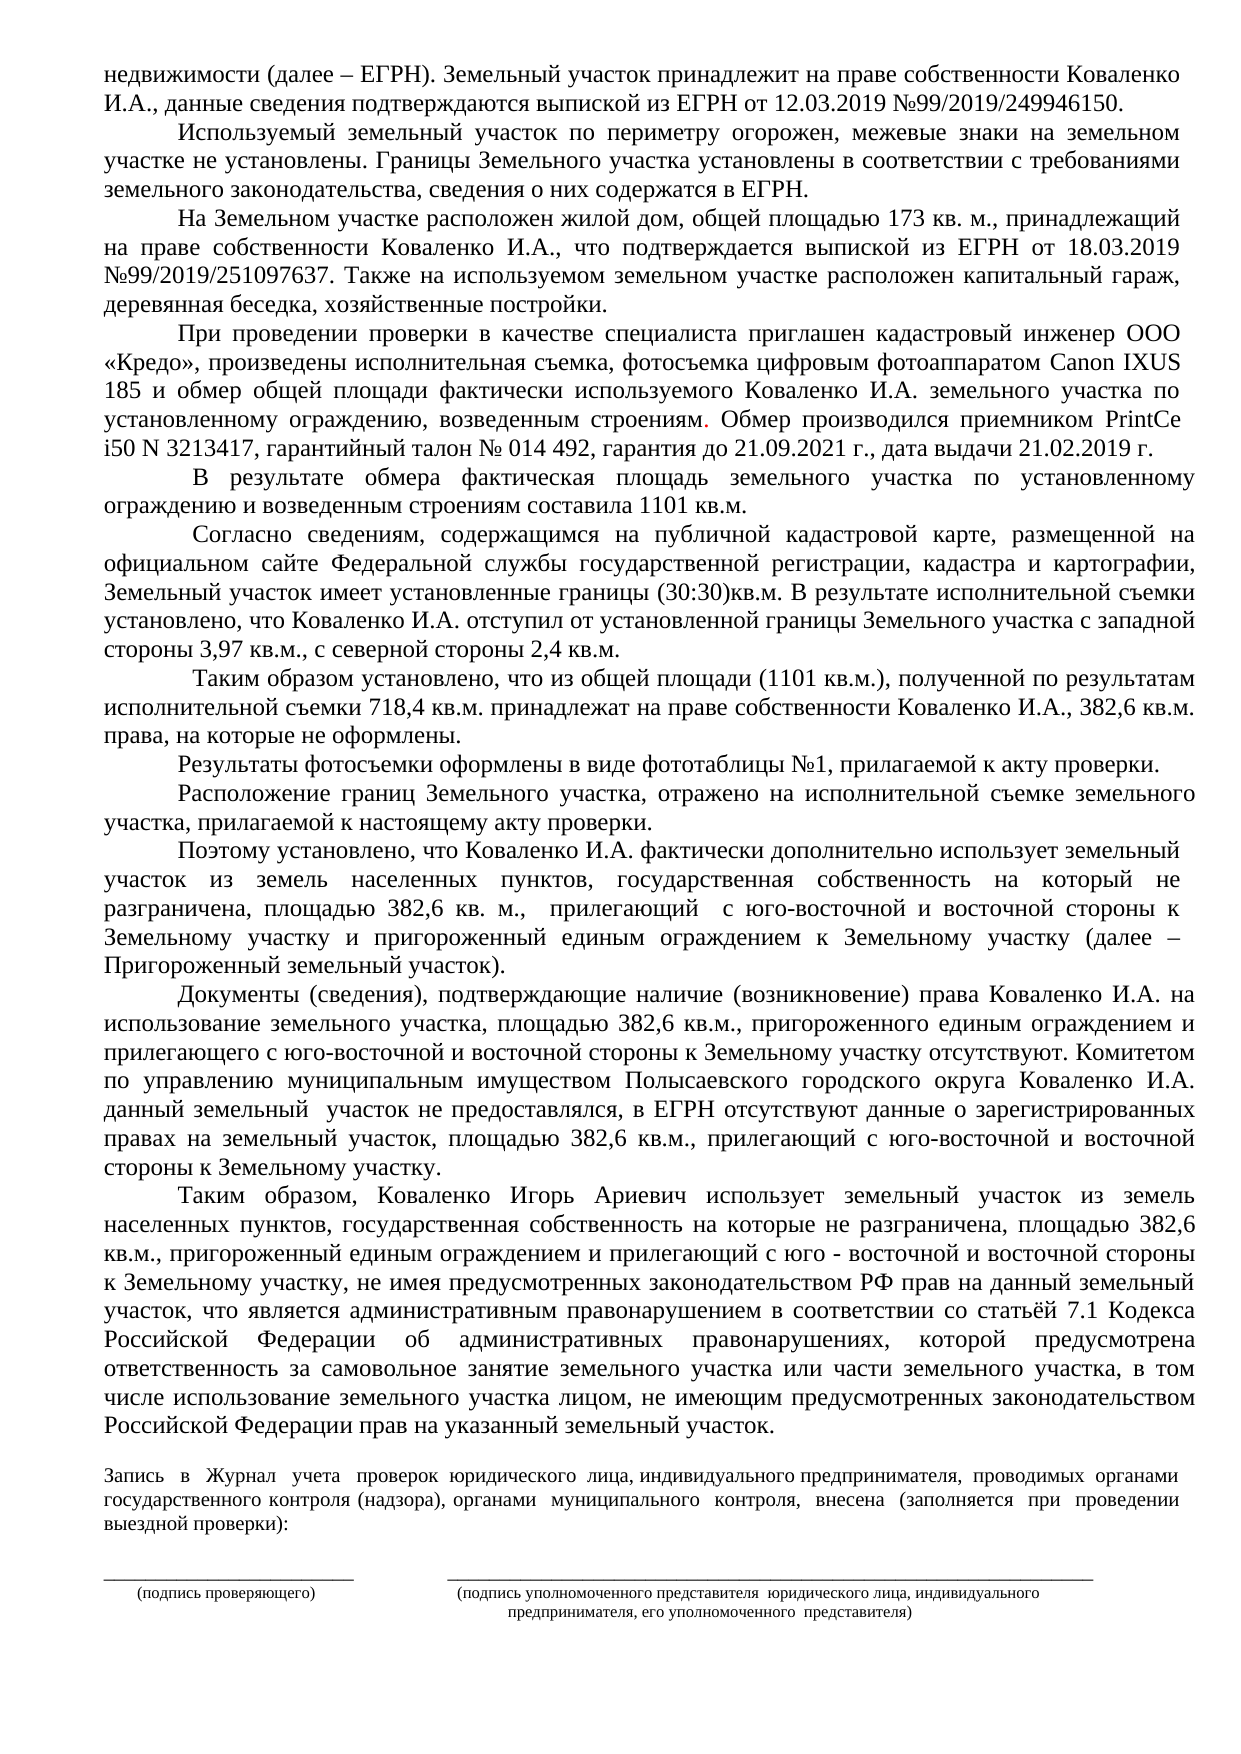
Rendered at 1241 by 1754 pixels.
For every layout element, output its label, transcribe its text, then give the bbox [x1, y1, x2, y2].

text Результаты фотосъемки оформлены в виде фототаблицы №1, прилагаемой к акту проверки. [103, 749, 1181, 778]
text При проведении проверки в качестве специалиста приглашен кадастровый инженер ООО «Кредо», произведены исполнительная съемка, фотосъемка цифровым фотоаппаратом Canon IXUS 185 и обмер общей площади фактически используемого Коваленко И.А. земельного участка по установленному ограждению, возведенным строениям. Обмер производился приемником PrintCe i50 N 3213417, гарантийный талон № 014 492, гарантия до 21.09.2021 г., дата выдачи 21.02.2019 г. [103, 318, 1181, 462]
text Таким образом установлено, что из общей площади (1101 кв.м.), полученной по результатам исполнительной съемки 718,4 кв.м. принадлежат на праве собственности Коваленко И.А., 382,6 кв.м. права, на которые не оформлены. [103, 663, 1196, 749]
text Документы (сведения), подтверждающие наличие (возникновение) права Коваленко И.А. на использование земельного участка, площадью 382,6 кв.м., пригороженного единым ограждением и прилегающего с юго-восточной и восточной стороны к Земельному участку отсутствуют. Комитетом по управлению муниципальным имуществом Полысаевского городского округа Коваленко И.А. данный земельный участок не предоставлялся, в ЕГРН отсутствуют данные о зарегистрированных правах на земельный участок, площадью 382,6 кв.м., прилегающий с юго-восточной и восточной стороны к Земельному участку. [103, 979, 1196, 1180]
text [103, 59, 1181, 117]
text В результате обмера фактическая площадь земельного участка по установленному ограждению и возведенным строениям составила 1101 кв.м. [103, 462, 1196, 519]
text предпринимателя, его уполномоченного представителя) [103, 1602, 1181, 1621]
text Таким образом, Коваленко Игорь Ариевич использует земельный участок из земель населенных пунктов, государственная собственность на которые не разграничена, площадью 382,6 кв.м., пригороженный единым ограждением и прилегающий с юго - восточной и восточной стороны к Земельному участку, не имея предусмотренных законодательством РФ прав на данный земельный участок, что является административным правонарушением в соответствии со статьёй 7.1 Кодекса Российской Федерации об административных правонарушениях, которой предусмотрена ответственность за самовольное занятие земельного участка или части земельного участка, в том числе использование земельного участка лицом, не имеющим предусмотренных законодательством Российской Федерации прав на указанный земельный участок. [103, 1180, 1196, 1439]
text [103, 1583, 1181, 1602]
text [103, 1559, 1181, 1583]
text На Земельном участке расположен жилой дом, общей площадью 173 кв. м., принадлежащий на праве собственности Коваленко И.А., что подтверждается выпиской из ЕГРН от 18.03.2019 №99/2019/251097637. Также на используемом земельном участке расположен капитальный гараж, деревянная беседка, хозяйственные постройки. [103, 203, 1181, 318]
text Расположение границ Земельного участка, отражено на исполнительной съемке земельного участка, прилагаемой к настоящему акту проверки. [103, 778, 1196, 835]
text Используемый земельный участок по периметру огорожен, межевые знаки на земельном участке не установлены. Границы Земельного участка установлены в соответствии с требованиями земельного законодательства, сведения о них содержатся в ЕГРН. [103, 117, 1181, 203]
text Запись в Журнал учета проверок юридического лица, индивидуального предпринимателя, проводимых органами государственного контроля (надзора), органами муниципального контроля, внесена (заполняется при проведении выездной проверки): [103, 1463, 1181, 1535]
text Согласно сведениям, содержащимся на публичной кадастровой карте, размещенной на официальном сайте Федеральной службы государственной регистрации, кадастра и картографии, Земельный участок имеет установленные границы (30:30)кв.м. В результате исполнительной съемки установлено, что Коваленко И.А. отступил от установленной границы Земельного участка с западной стороны 3,97 кв.м., с северной стороны 2,4 кв.м. [103, 519, 1196, 663]
text Поэтому установлено, что Коваленко И.А. фактически дополнительно использует земельный участок из земель населенных пунктов, государственная собственность на который не разграничена, площадью 382,6 кв. м., прилегающий с юго-восточной и восточной стороны к Земельному участку и пригороженный единым ограждением к Земельному участку (далее – Пригороженный земельный участок). [103, 835, 1181, 979]
